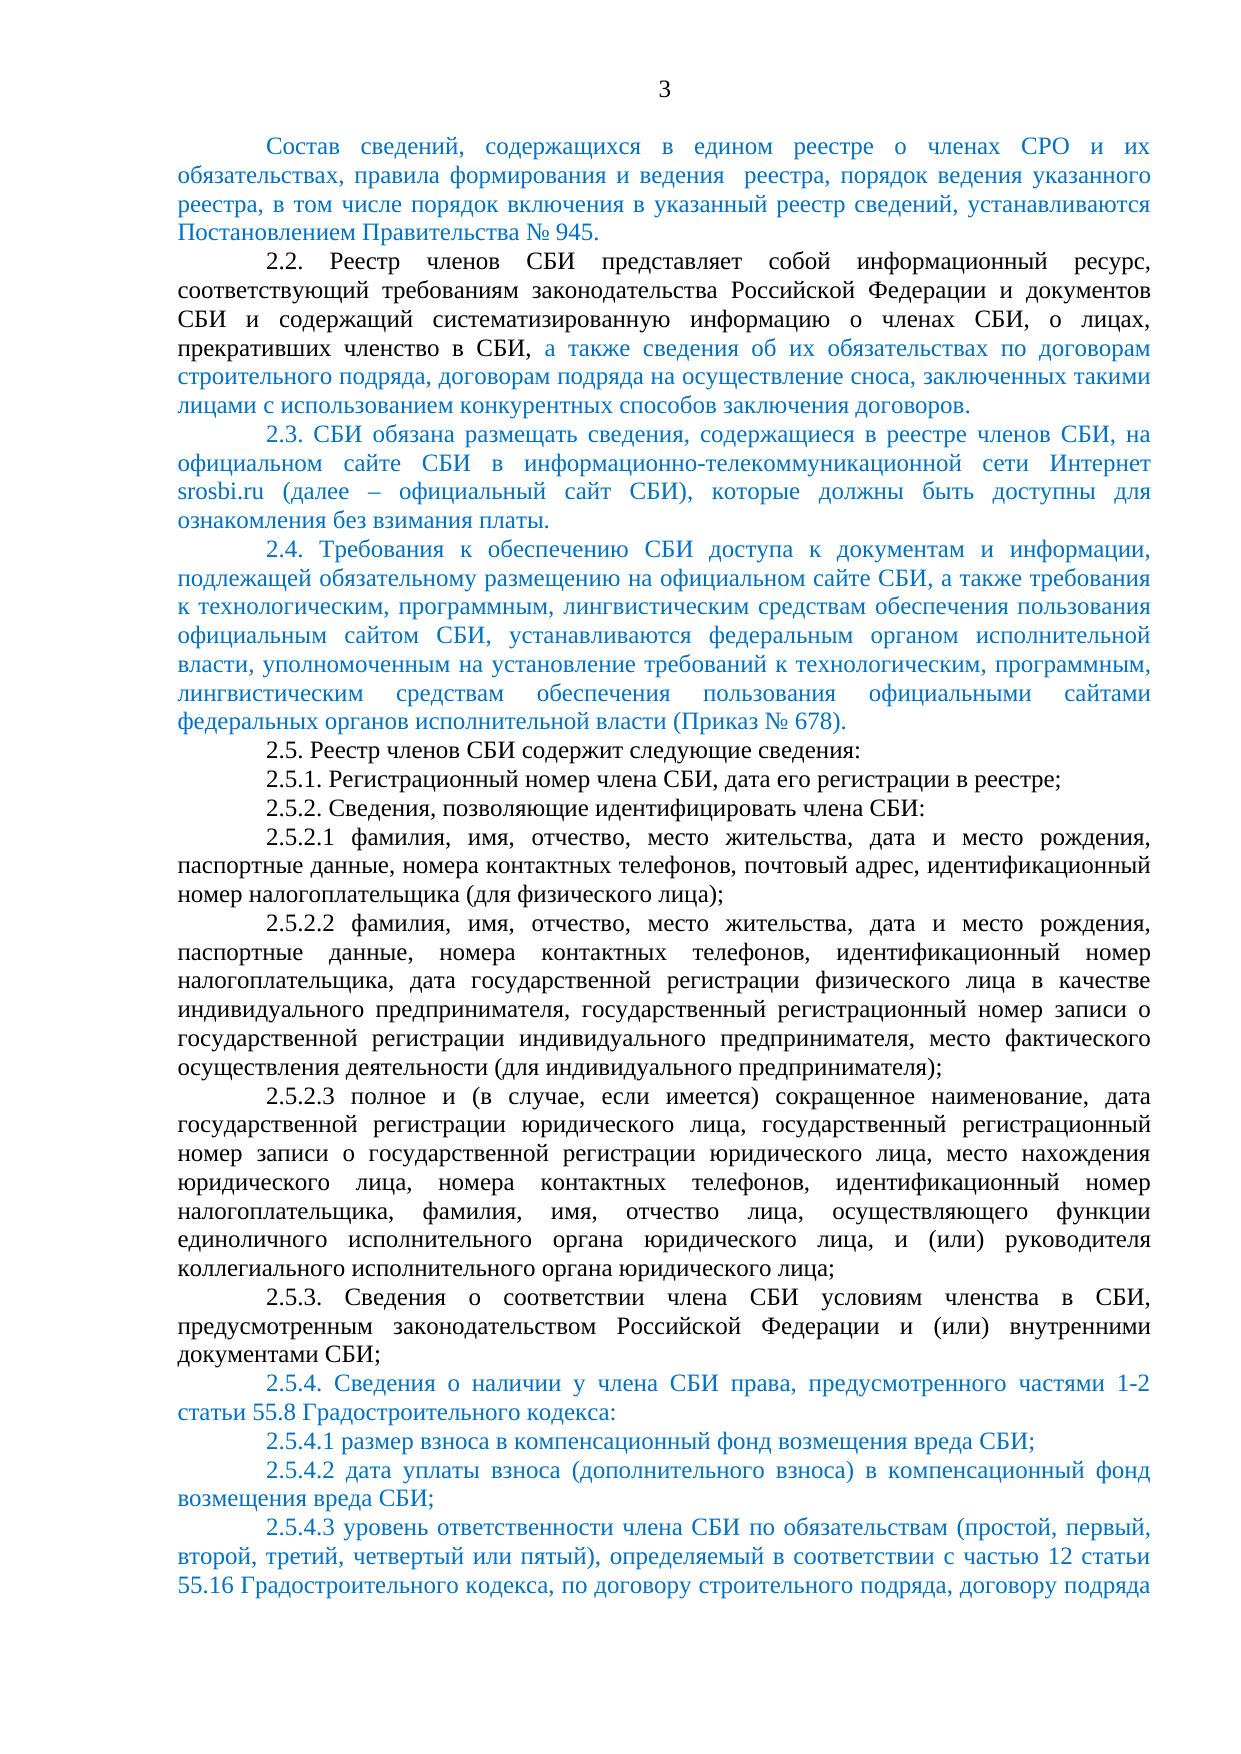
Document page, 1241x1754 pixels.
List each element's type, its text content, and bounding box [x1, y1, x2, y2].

text 2.4. Требования к обеспечению СБИ доступа к документам и информации, подлежащей обязательному размещению на официальном сайте СБИ, а также требования к технологическим, программным, лингвистическим средствам обеспечения пользования официальным сайтом СБИ, устанавливаются федеральным органом исполнительной власти, уполномоченным на установление требований к технологическим, программным, лингвистическим средствам обеспечения пользования официальными сайтами федеральных органов исполнительной власти (Приказ № 678). [177, 534, 1152, 735]
text 2.5.4. Сведения о наличии у члена СБИ права, предусмотренного частями 1-2 статьи 55.8 Градостроительного кодекса: [177, 1368, 1152, 1426]
text 2.5.3. Сведения о соответствии члена СБИ условиям членства в СБИ, предусмотренным законодательством Российской Федерации и (или) внутренними документами СБИ; [177, 1282, 1152, 1368]
text 2.5.2.3 полное и (в случае, если имеется) сокращенное наименование, дата государственной регистрации юридического лица, государственный регистрационный номер записи о государственной регистрации юридического лица, место нахождения юридического лица, номера контактных телефонов, идентификационный номер налогоплательщика, фамилия, имя, отчество лица, осуществляющего функции единоличного исполнительного органа юридического лица, и (или) руководителя коллегиального исполнительного органа юридического лица; [177, 1081, 1152, 1282]
text 2.5.4.1 размер взноса в компенсационный фонд возмещения вреда СБИ; [177, 1426, 1152, 1455]
text 2.2. Реестр членов СБИ представляет собой информационный ресурс, соответствующий требованиям законодательства Российской Федерации и документов СБИ и содержащий систематизированную информацию о членах СБИ, о лицах, прекративших членство в СБИ, а также сведения об их обязательствах по договорам строительного подряда, договорам подряда на осуществление сноса, заключенных такими лицами с использованием конкурентных способов заключения договоров. [177, 246, 1152, 419]
text Состав сведений, содержащихся в едином реестре о членах СРО и их обязательствах, правила формирования и ведения реестра, порядок ведения указанного реестра, в том числе порядок включения в указанный реестр сведений, устанавливаются Постановлением Правительства № 945. [177, 131, 1152, 246]
text 2.5.4.2 дата уплаты взноса (дополнительного взноса) в компенсационный фонд возмещения вреда СБИ; [177, 1455, 1152, 1512]
text 2.5. Реестр членов СБИ содержит следующие сведения: [177, 735, 1152, 764]
text 2.5.2.1 фамилия, имя, отчество, место жительства, дата и место рождения, паспортные данные, номера контактных телефонов, почтовый адрес, идентификационный номер налогоплательщика (для физического лица); [177, 822, 1152, 908]
text 2.3. СБИ обязана размещать сведения, содержащиеся в реестре членов СБИ, на официальном сайте СБИ в информационно-телекоммуникационной сети Интернет srosbi.ru (далее – официальный сайт СБИ), которые должны быть доступны для ознакомления без взимания платы. [177, 419, 1152, 534]
text 2.5.2.2 фамилия, имя, отчество, место жительства, дата и место рождения, паспортные данные, номера контактных телефонов, идентификационный номер налогоплательщика, дата государственной регистрации физического лица в качестве индивидуального предпринимателя, государственный регистрационный номер записи о государственной регистрации индивидуального предпринимателя, место фактического осуществления деятельности (для индивидуального предпринимателя); [177, 908, 1152, 1081]
text 2.5.1. Регистрационный номер члена СБИ, дата его регистрации в реестре; [177, 764, 1152, 793]
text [177, 1512, 1152, 1599]
text 2.5.2. Сведения, позволяющие идентифицировать члена СБИ: [177, 793, 1152, 822]
